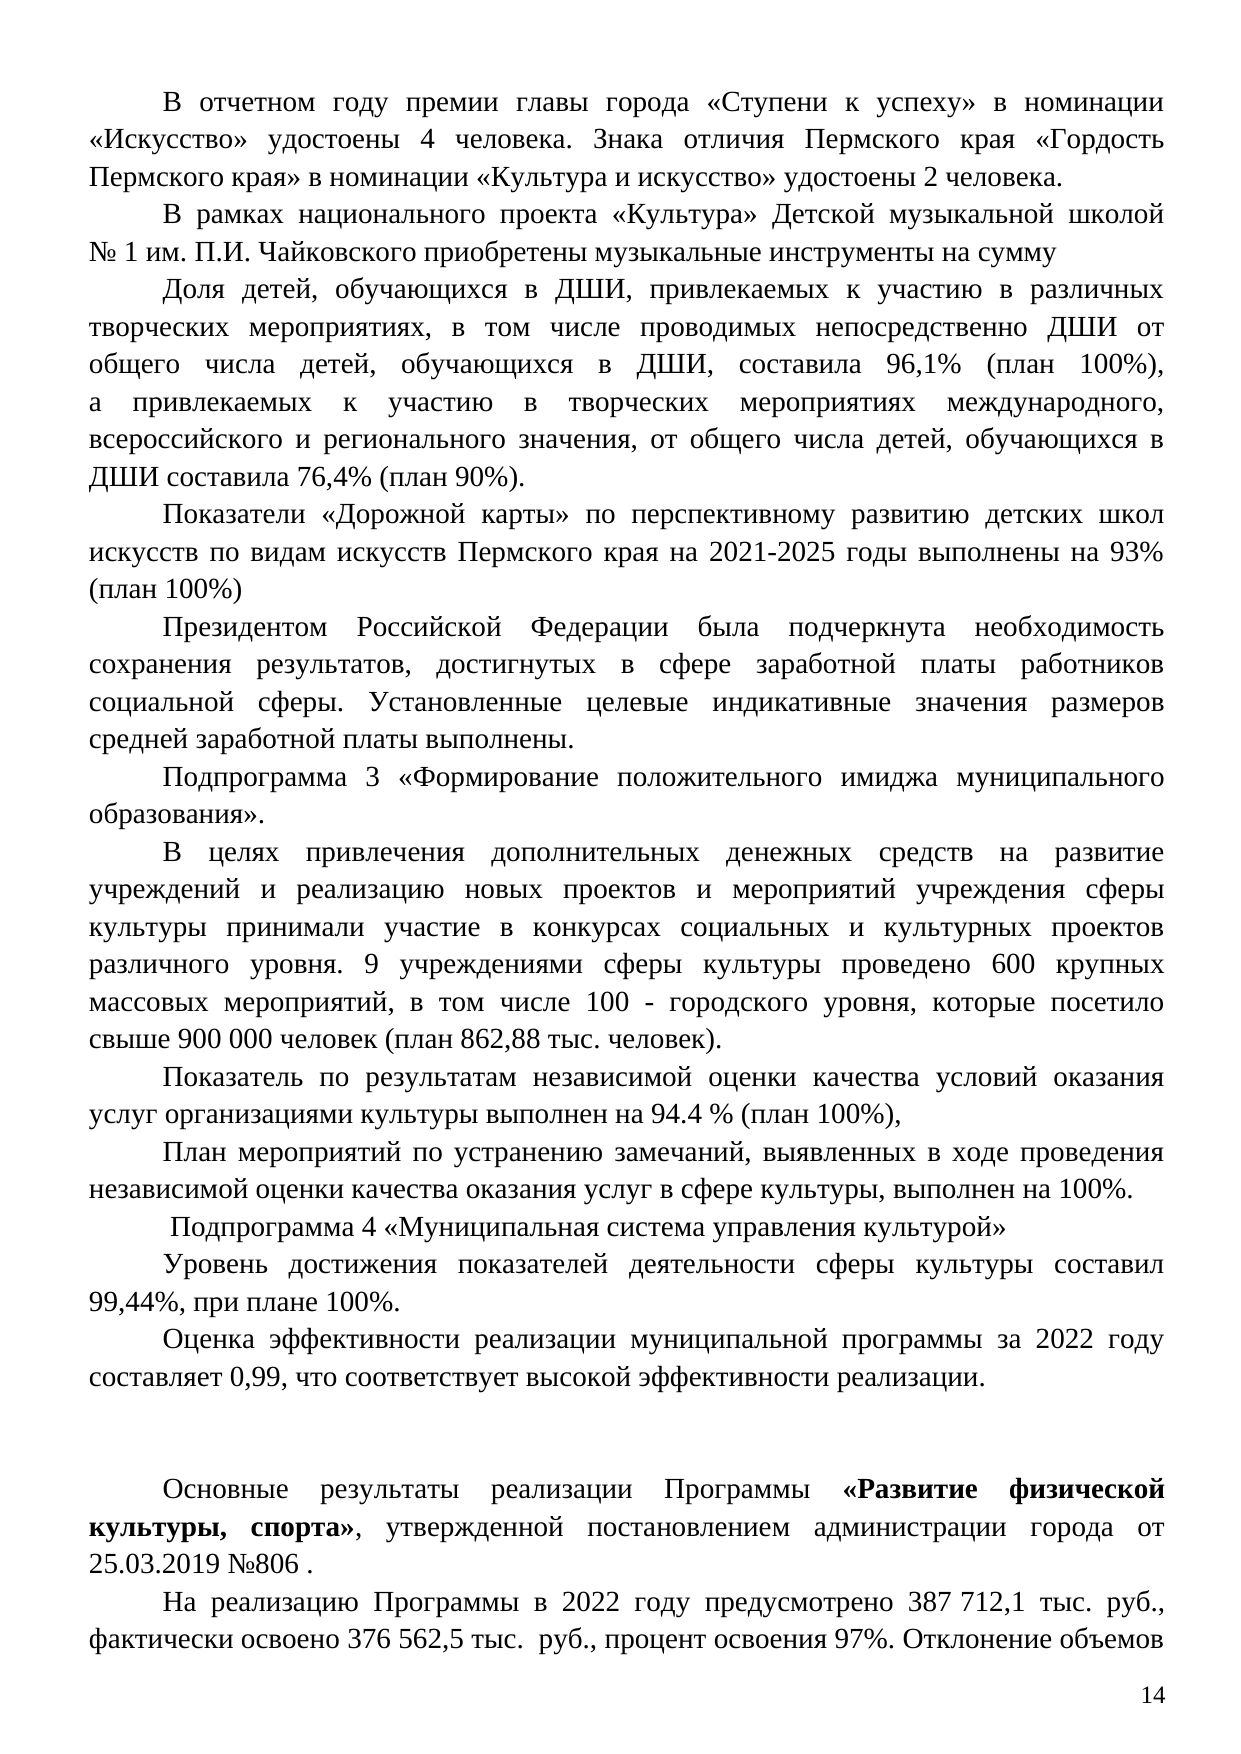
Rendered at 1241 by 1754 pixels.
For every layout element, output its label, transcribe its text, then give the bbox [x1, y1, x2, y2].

text План мероприятий по устранению замечаний, выявленных в ходе проведения независимой оценки качества оказания услуг в сфере культуры, выполнен на 100%. [89, 1131, 1165, 1206]
text Показатели «Дорожной карты» по перспективному развитию детских школ искусств по видам искусств Пермского края на 2021-2025 годы выполнены на 93% (план 100%) [89, 493, 1165, 606]
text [89, 1581, 1165, 1656]
text В рамках национального проекта «Культура» Детской музыкальной школой № 1 им. П.И. Чайковского приобретены музыкальные инструменты на сумму [89, 193, 1165, 268]
text Президентом Российской Федерации была подчеркнута необходимость сохранения результатов, достигнутых в сфере заработной платы работников социальной сферы. Установленные целевые индикативные значения размеров средней заработной платы выполнены. [89, 606, 1165, 756]
text Подпрограмма 3 «Формирование положительного имиджа муниципального образования». [89, 756, 1165, 831]
text Уровень достижения показателей деятельности сферы культуры составил 99,44%, при плане 100%. [89, 1243, 1165, 1318]
text В отчетном году премии главы города «Ступени к успеху» в номинации «Искусство» удостоены 4 человека. Знака отличия Пермского края «Гордость Пермского края» в номинации «Культура и искусство» удостоены 2 человека. [89, 81, 1165, 193]
text Доля детей, обучающихся в ДШИ, привлекаемых к участию в различных творческих мероприятиях, в том числе проводимых непосредственно ДШИ от общего числа детей, обучающихся в ДШИ, составила 96,1% (план 100%), а привлекаемых к участию в творческих мероприятиях международного, всероссийского и регионального значения, от общего числа детей, обучающихся в ДШИ составила 76,4% (план 90%). [89, 268, 1165, 493]
text В целях привлечения дополнительных денежных средств на развитие учреждений и реализацию новых проектов и мероприятий учреждения сферы культуры принимали участие в конкурсах социальных и культурных проектов различного уровня. 9 учреждениями сферы культуры проведено 600 крупных массовых мероприятий, в том числе 100 - городского уровня, которые посетило свыше 900 000 человек (план 862,88 тыс. человек). [89, 831, 1165, 1056]
text Подпрограмма 4 «Муниципальная система управления культурой» [89, 1206, 1165, 1243]
text Показатель по результатам независимой оценки качества условий оказания услуг организациями культуры выполнен на 94.4 % (план 100%), [89, 1056, 1165, 1131]
text Основные результаты реализации Программы «Развитие физической культуры, спорта», утвержденной постановлением администрации города от 25.03.2019 №806 . [89, 1468, 1165, 1581]
text Оценка эффективности реализации муниципальной программы за 2022 году составляет 0,99, что соответствует высокой эффективности реализации. [89, 1318, 1165, 1393]
